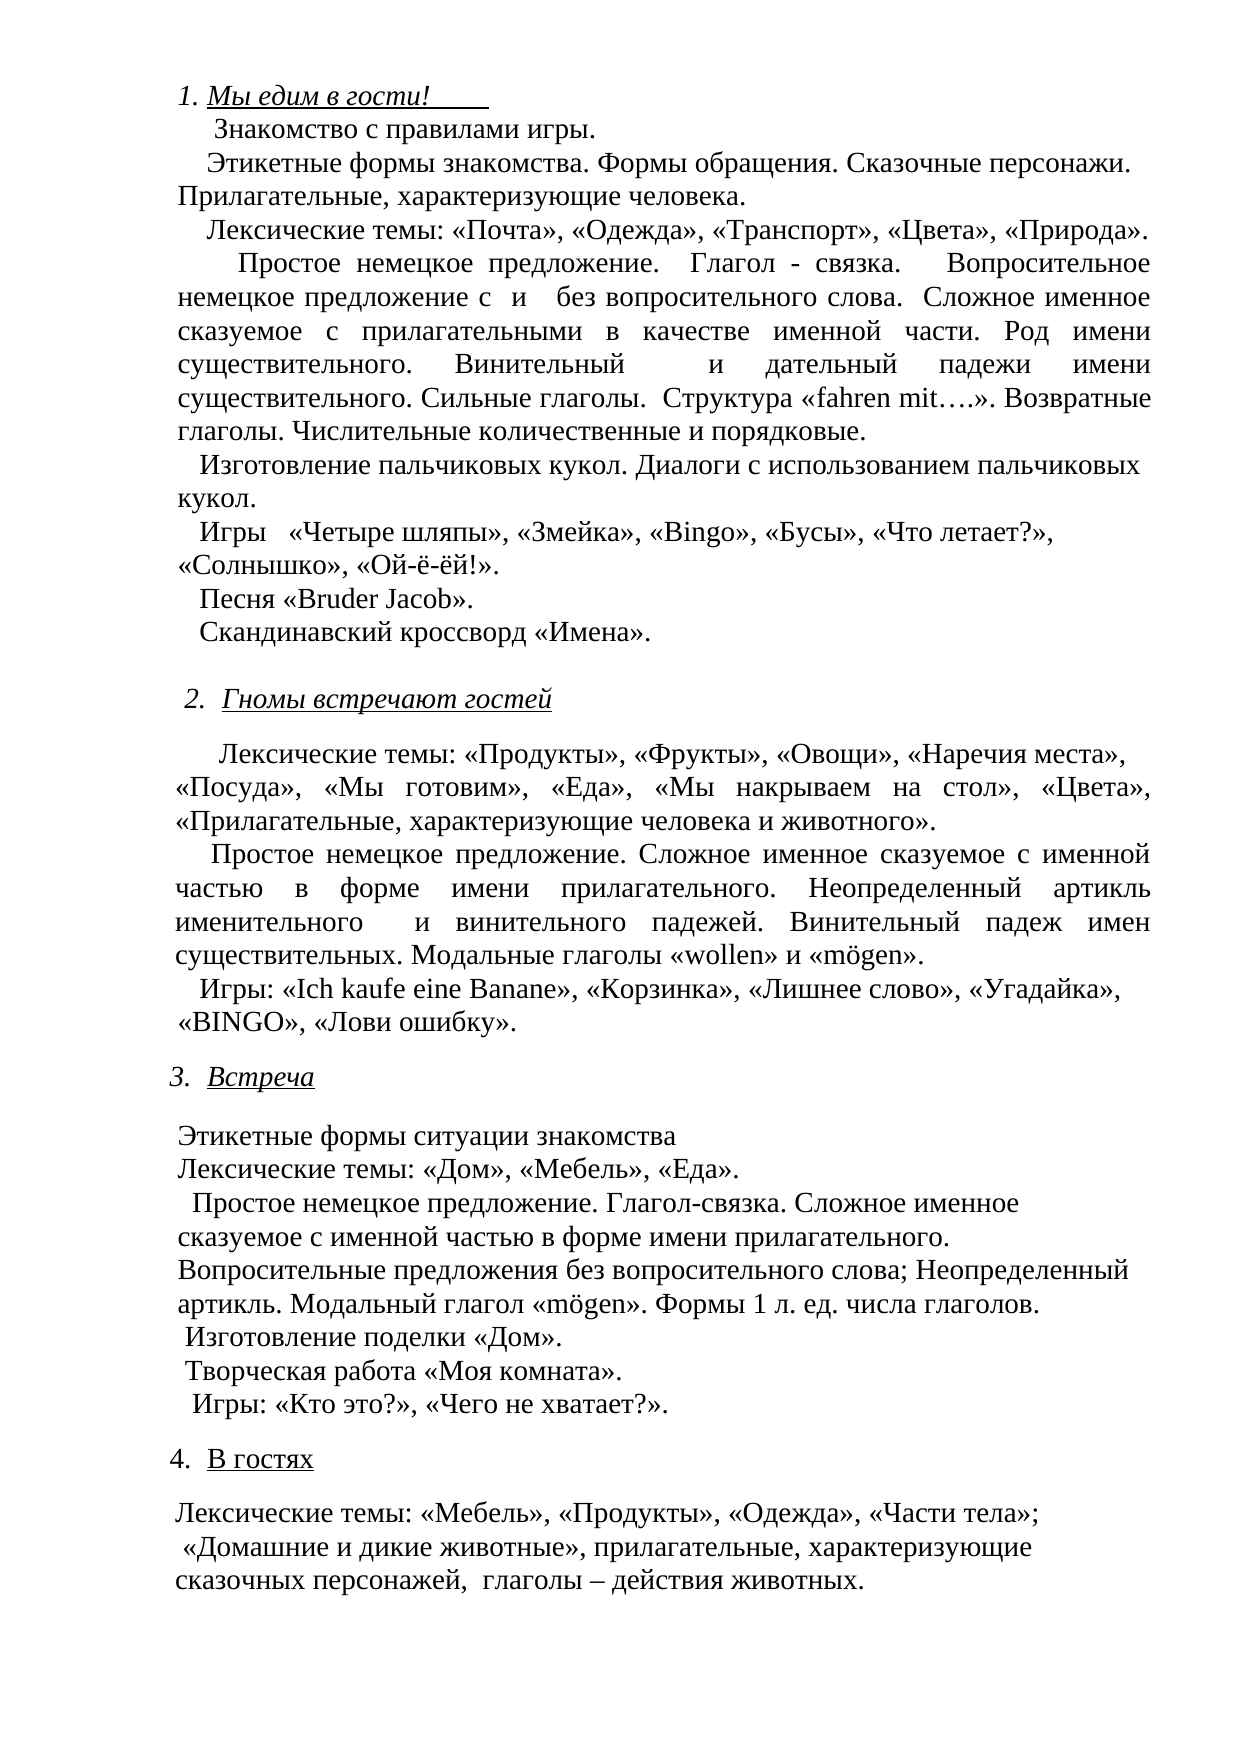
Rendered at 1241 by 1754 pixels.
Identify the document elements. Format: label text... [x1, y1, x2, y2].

list Игры «Четыре шляпы», «Змейка», «Bingo», «Бусы», «Что летает?», «Солнышко», «Ой-ё-ёй!». [177, 514, 1152, 581]
text Лексические темы: «Продукты», «Фрукты», «Овощи», «Наречия места», [175, 736, 1152, 769]
text Изготовление поделки «Дом». [177, 1319, 1152, 1353]
list Лексические темы: «Почта», «Одежда», «Транспорт», «Цвета», «Природа». [177, 212, 1152, 246]
text «Посуда», «Мы готовим», «Еда», «Мы накрываем на стол», «Цвета», «Прилагательные, характеризующие человека и животного». [175, 769, 1152, 837]
text Игры: «Кто это?», «Чего не хватает?». [177, 1386, 1152, 1420]
text Лексические темы: «Мебель», «Продукты», «Одежда», «Части тела»; [175, 1495, 1152, 1529]
list Песня «Bruder Jacob». [177, 581, 1152, 614]
text Лексические темы: «Дом», «Мебель», «Еда». [177, 1152, 1152, 1185]
text Простое немецкое предложение. Сложное именное сказуемое с именной частью в форме имени прилагательного. Неопределенный артикль именительного и винительного падежей. Винительный падеж имен существительных. Модальные глаголы «wollen» и «mögen». [175, 837, 1152, 971]
text Творческая работа «Моя комната». [177, 1353, 1152, 1386]
list Гномы встречают гостей [184, 682, 1152, 715]
text «Домашние и дикие животные», прилагательные, характеризующие сказочных персонажей, глаголы – действия животных. [175, 1529, 1152, 1596]
text Игры: «Ich kaufe eine Banane», «Корзинка», «Лишнее слово», «Угадайка», «BINGO», «Лови ошибку». [177, 971, 1152, 1038]
list Скандинавский кроссворд «Имена». [177, 614, 1152, 648]
list Знакомство с правилами игры. [177, 111, 1152, 145]
list Мы едим в гости! [177, 78, 1152, 111]
list В гостях [169, 1441, 1152, 1474]
list Простое немецкое предложение. Глагол - связка. Вопросительное немецкое предложение с и без вопросительного слова. Сложное именное сказуемое с прилагательными в качестве именной части. Род имени существительного. Винительный и дательный падежи имени существительного. Сильные глаголы. Структура «fahren mit….». Возвратные глаголы. Числительные количественные и порядковые. [177, 246, 1152, 447]
list Изготовление пальчиковых кукол. Диалоги с использованием пальчиковых кукол. [177, 447, 1152, 514]
text Простое немецкое предложение. Глагол-связка. Сложное именное сказуемое с именной частью в форме имени прилагательного. Вопросительные предложения без вопросительного слова; Неопределенный артикль. Модальный глагол «mögen». Формы 1 л. ед. числа глаголов. [177, 1185, 1152, 1319]
list Встреча [169, 1059, 1152, 1092]
list Этикетные формы знакомства. Формы обращения. Сказочные персонажи. Прилагательные, характеризующие человека. [177, 145, 1152, 212]
text Этикетные формы ситуации знакомства [177, 1118, 1152, 1152]
